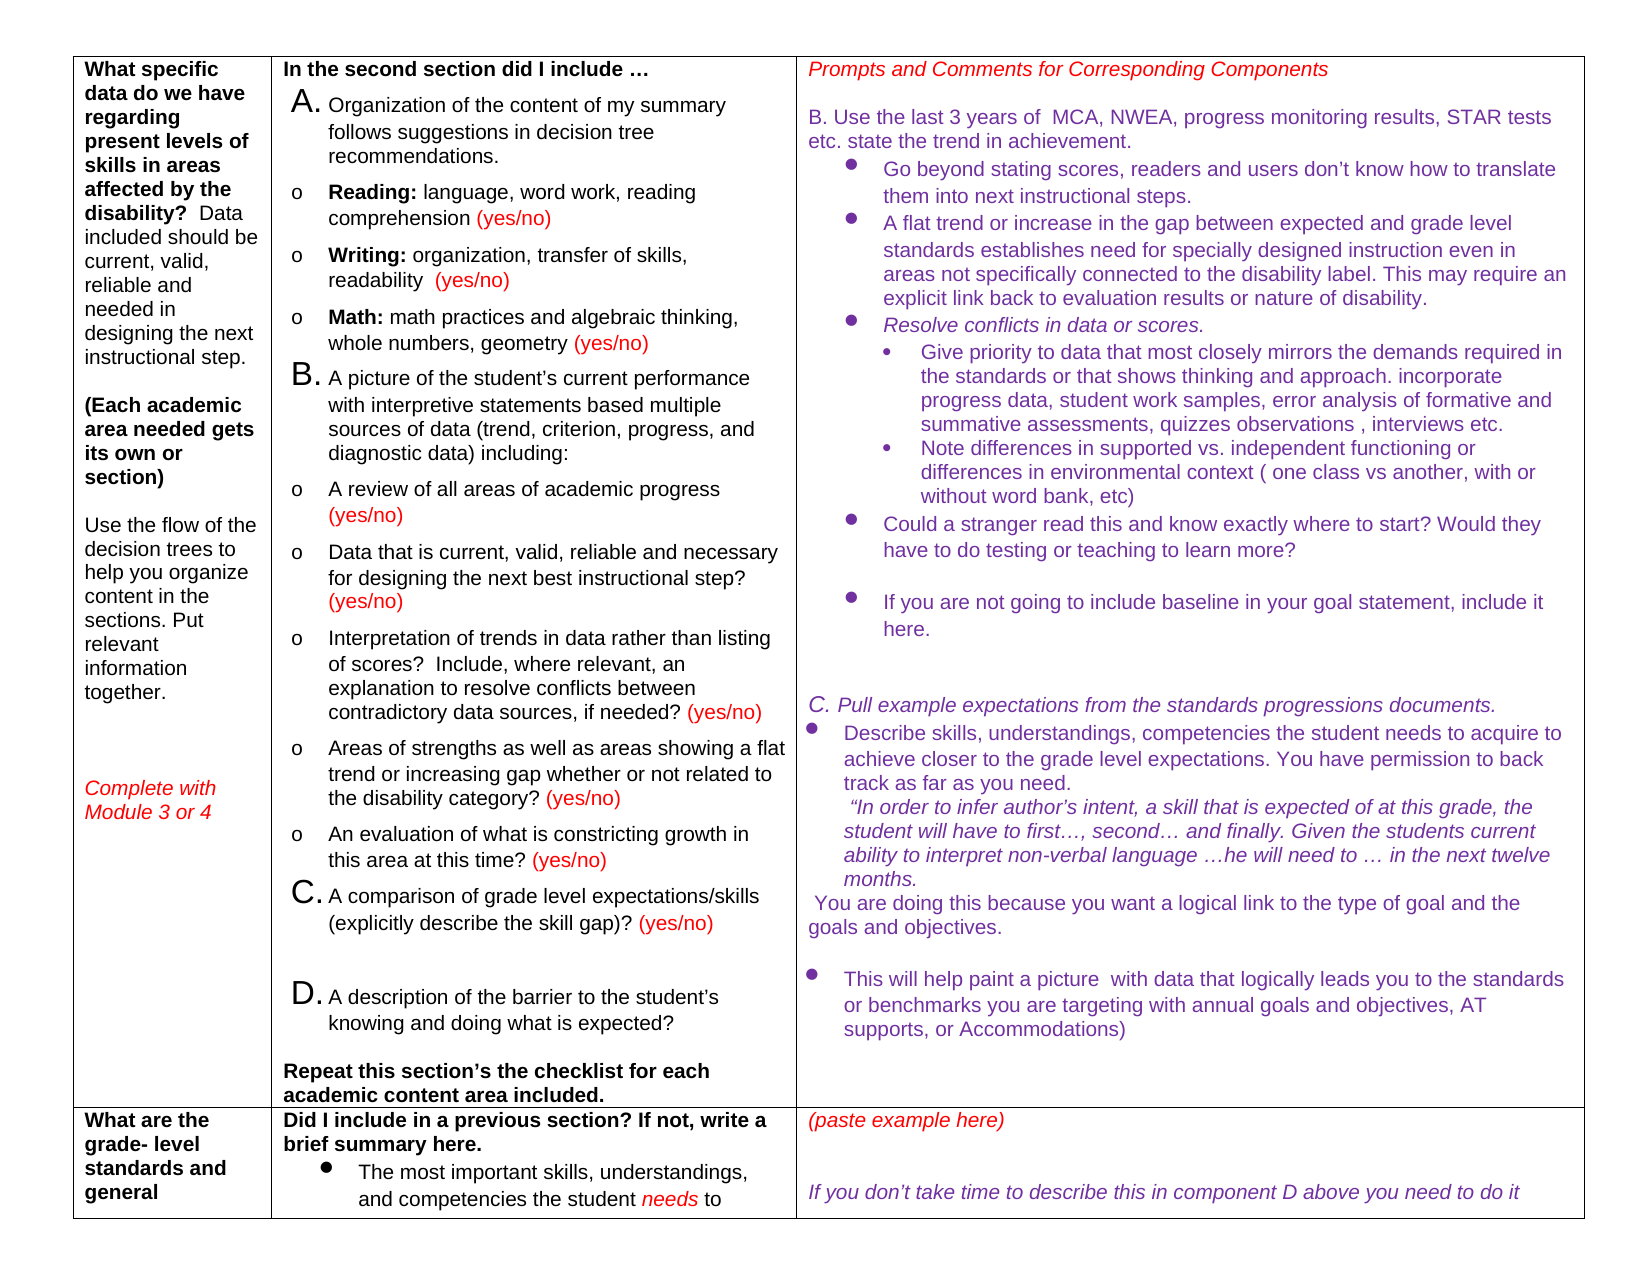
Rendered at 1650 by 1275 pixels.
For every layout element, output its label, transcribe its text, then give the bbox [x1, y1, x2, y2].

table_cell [797, 1108, 1584, 1218]
table_header In the second section did I include … Organization of the content of my summary follows suggestions in decision tree recommendations. Reading: language, word work, reading comprehension (yes/no) Writing: organization, transfer of skills, readability (yes/no) Math: math practices and algebraic thinking, whole numbers, geometry (yes/no) A picture of the student’s current performance with interpretive statements based multiple sources of data (trend, criterion, progress, and diagnostic data) including: A review of all areas of academic progress (yes/no) Data that is current, valid, reliable and necessary for designing the next best instructional step? (yes/no) Interpretation of trends in data rather than listing of scores? Include, where relevant, an explanation to resolve conflicts between contradictory data sources, if needed? (yes/no) Areas of strengths as well as areas showing a flat trend or increasing gap whether or not related to the disability category? (yes/no) An evaluation of what is constricting growth in this area at this time? (yes/no) A comparison of grade level expectations/skills (explicitly describe the skill gap)? (yes/no) A description of the barrier to the student’s knowing and doing what is expected? Repeat this section’s the checklist for each academic content area included. [272, 57, 796, 1107]
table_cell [74, 1108, 271, 1218]
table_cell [272, 1108, 796, 1218]
table_header Prompts and Comments for Corresponding Components B. Use the last 3 years of MCA, NWEA, progress monitoring results, STAR tests etc. state the trend in achievement. Go beyond stating scores, readers and users don’t know how to translate them into next instructional steps. A flat trend or increase in the gap between expected and grade level standards establishes need for specially designed instruction even in areas not specifically connected to the disability label. This may require an explicit link back to evaluation results or nature of disability. Resolve conflicts in data or scores. Give priority to data that most closely mirrors the demands required in the standards or that shows thinking and approach. incorporate progress data, student work samples, error analysis of formative and summative assessments, quizzes observations , interviews etc. Note differences in supported vs. independent functioning or differences in environmental context ( one class vs another, with or without word bank, etc) Could a stranger read this and know exactly where to start? Would they have to do testing or teaching to learn more? If you are not going to include baseline in your goal statement, include it here. C. Pull example expectations from the standards progressions documents. Describe skills, understandings, competencies the student needs to acquire to achieve closer to the grade level expectations. You have permission to back track as far as you need. “In order to infer author’s intent, a skill that is expected of at this grade, the student will have to first…, second… and finally. Given the students current ability to interpret non-verbal language …he will need to … in the next twelve months. You are doing this because you want a logical link to the type of goal and the goals and objectives. This will help paint a picture with data that logically leads you to the standards or benchmarks you are targeting with annual goals and objectives, AT supports, or Accommodations) [797, 57, 1584, 1107]
table_header What specific data do we have regarding present levels of skills in areas affected by the disability? Data included should be current, valid, reliable and needed in designing the next instructional step. (Each academic area needed gets its own or section) Use the flow of the decision trees to help you organize content in the sections. Put relevant information together. Complete with Module 3 or 4 [74, 57, 271, 1107]
